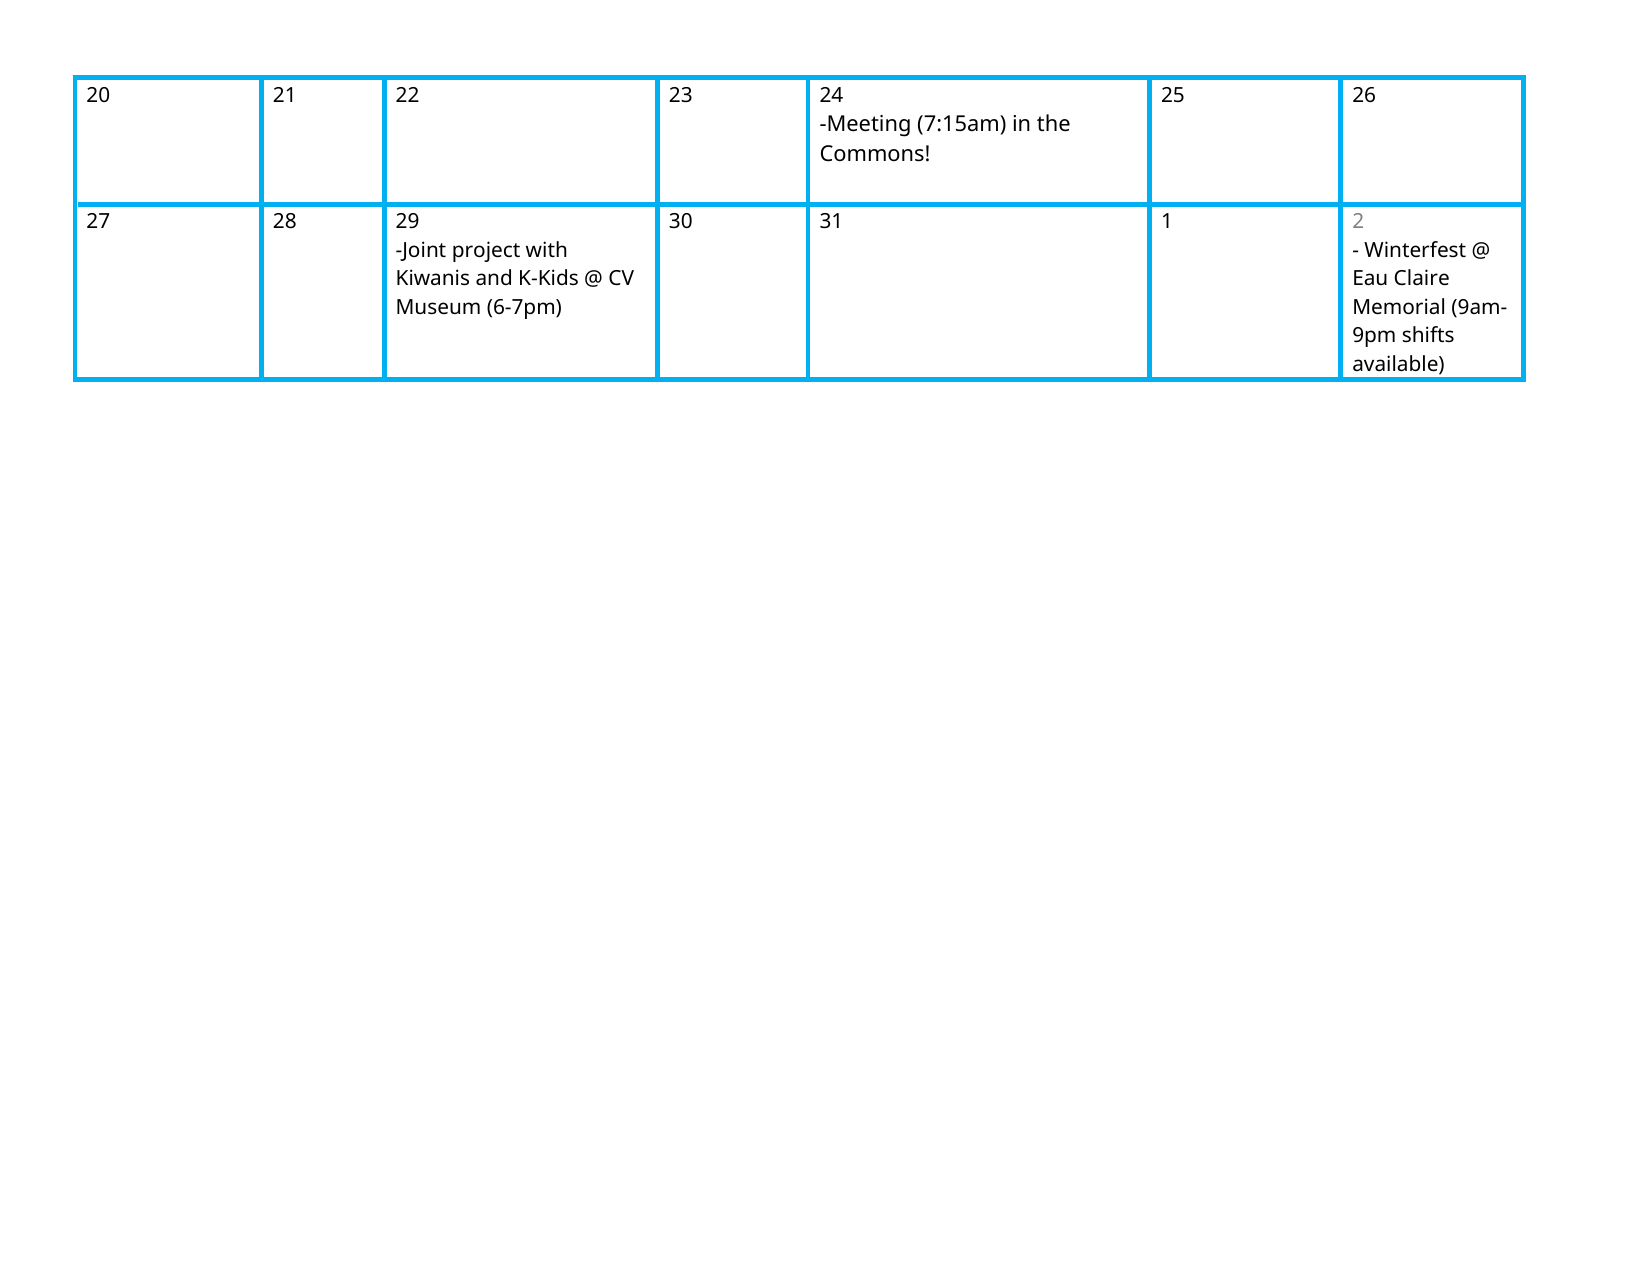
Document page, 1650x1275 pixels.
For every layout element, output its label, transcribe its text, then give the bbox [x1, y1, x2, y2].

table_cell 24 -Meeting (7:15am) in the Commons! [810, 80, 1147, 202]
table_cell 2 - Winterfest @ Eau Claire Memorial (9am-9pm shifts available) [1343, 207, 1521, 377]
table_cell 30 [660, 207, 806, 377]
table_cell 25 [1152, 80, 1338, 202]
table_cell 28 [264, 207, 382, 377]
table_cell 22 [387, 80, 655, 202]
table_cell 23 [660, 80, 806, 202]
table_cell 29 -Joint project with Kiwanis and K-Kids @ CV Museum (6-7pm) [387, 207, 655, 377]
table_cell 27 [77, 203, 259, 377]
table_cell 21 [264, 80, 382, 202]
table_cell 31 [810, 207, 1147, 377]
table_cell 20 [77, 80, 259, 202]
table_cell 26 [1343, 80, 1521, 202]
table_cell 1 [1152, 207, 1338, 377]
